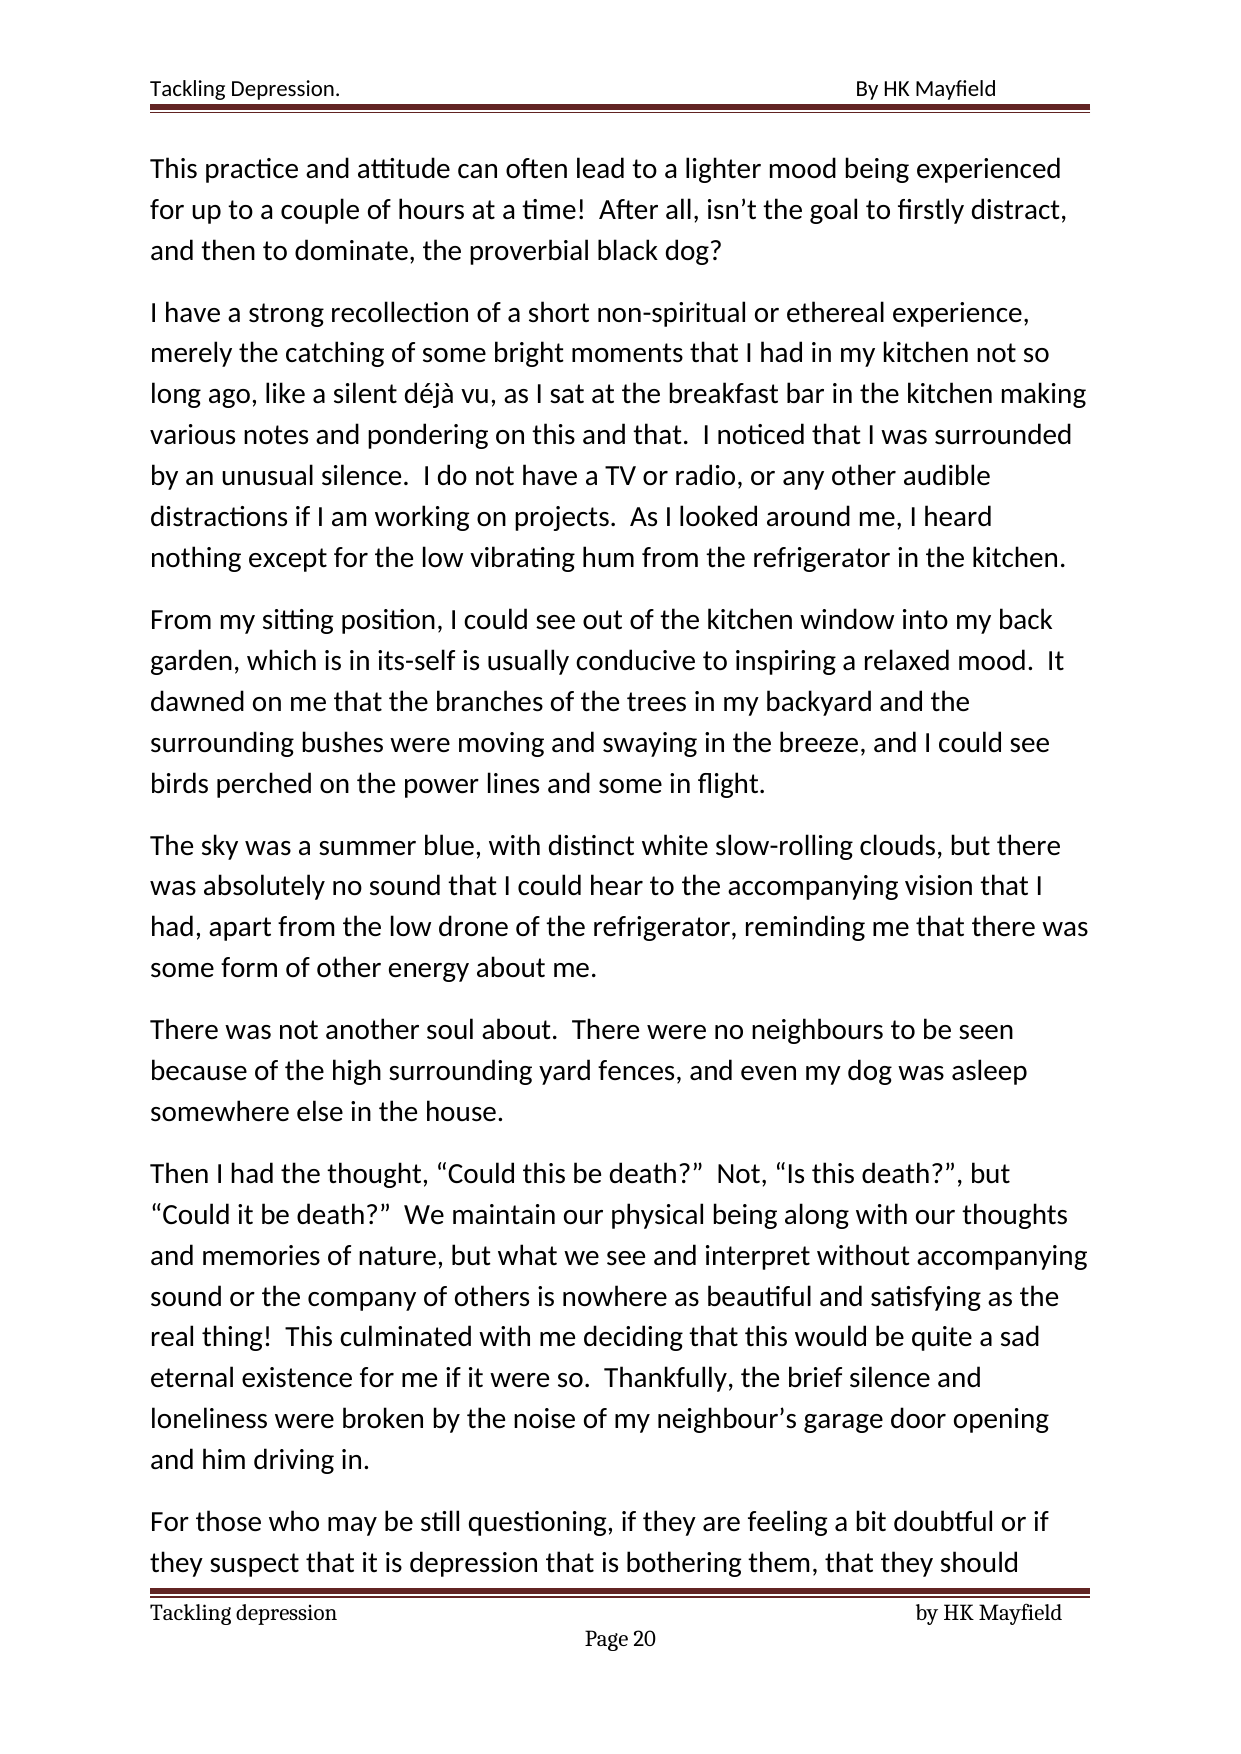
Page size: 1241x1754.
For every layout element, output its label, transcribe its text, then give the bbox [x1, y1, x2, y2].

text There was not another soul about. There were no neighbours to be seen because of the high surrounding yard fences, and even my dog was asleep somewhere else in the house. [150, 1011, 1090, 1129]
text Then I had the thought, “Could this be death?” Not, “Is this death?”, but “Could it be death?” We maintain our physical being along with our thoughts and memories of nature, but what we see and interpret without accompanying sound or the company of others is nowhere as beautiful and satisfying as the real thing! This culminated with me deciding that this would be quite a sad eternal existence for me if it were so. Thankfully, the brief silence and loneliness were broken by the noise of my neighbour’s garage door opening and him driving in. [150, 1155, 1090, 1477]
text I have a strong recollection of a short non-spiritual or ethereal experience, merely the catching of some bright moments that I had in my kitchen not so long ago, like a silent déjà vu, as I sat at the breakfast bar in the kitchen making various notes and pondering on this and that. I noticed that I was surrounded by an unusual silence. I do not have a TV or radio, or any other audible distractions if I am working on projects. As I looked around me, I heard nothing except for the low vibrating hum from the refrigerator in the kitchen. [150, 294, 1090, 575]
text From my sitting position, I could see out of the kitchen window into my back garden, which is in its-self is usually conducive to inspiring a relaxed mood. It dawned on me that the branches of the trees in my backyard and the surrounding bushes were moving and swaying in the breeze, and I could see birds perched on the power lines and some in flight. [150, 601, 1090, 800]
text The sky was a summer blue, with distinct white slow-rolling clouds, but there was absolutely no sound that I could hear to the accompanying vision that I had, apart from the low drone of the refrigerator, reminding me that there was some form of other energy about me. [150, 827, 1090, 985]
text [150, 1503, 1090, 1580]
text This practice and attitude can often lead to a lighter mood being experienced for up to a couple of hours at a time! After all, isn’t the goal to firstly distract, and then to dominate, the proverbial black dog? [150, 150, 1090, 267]
